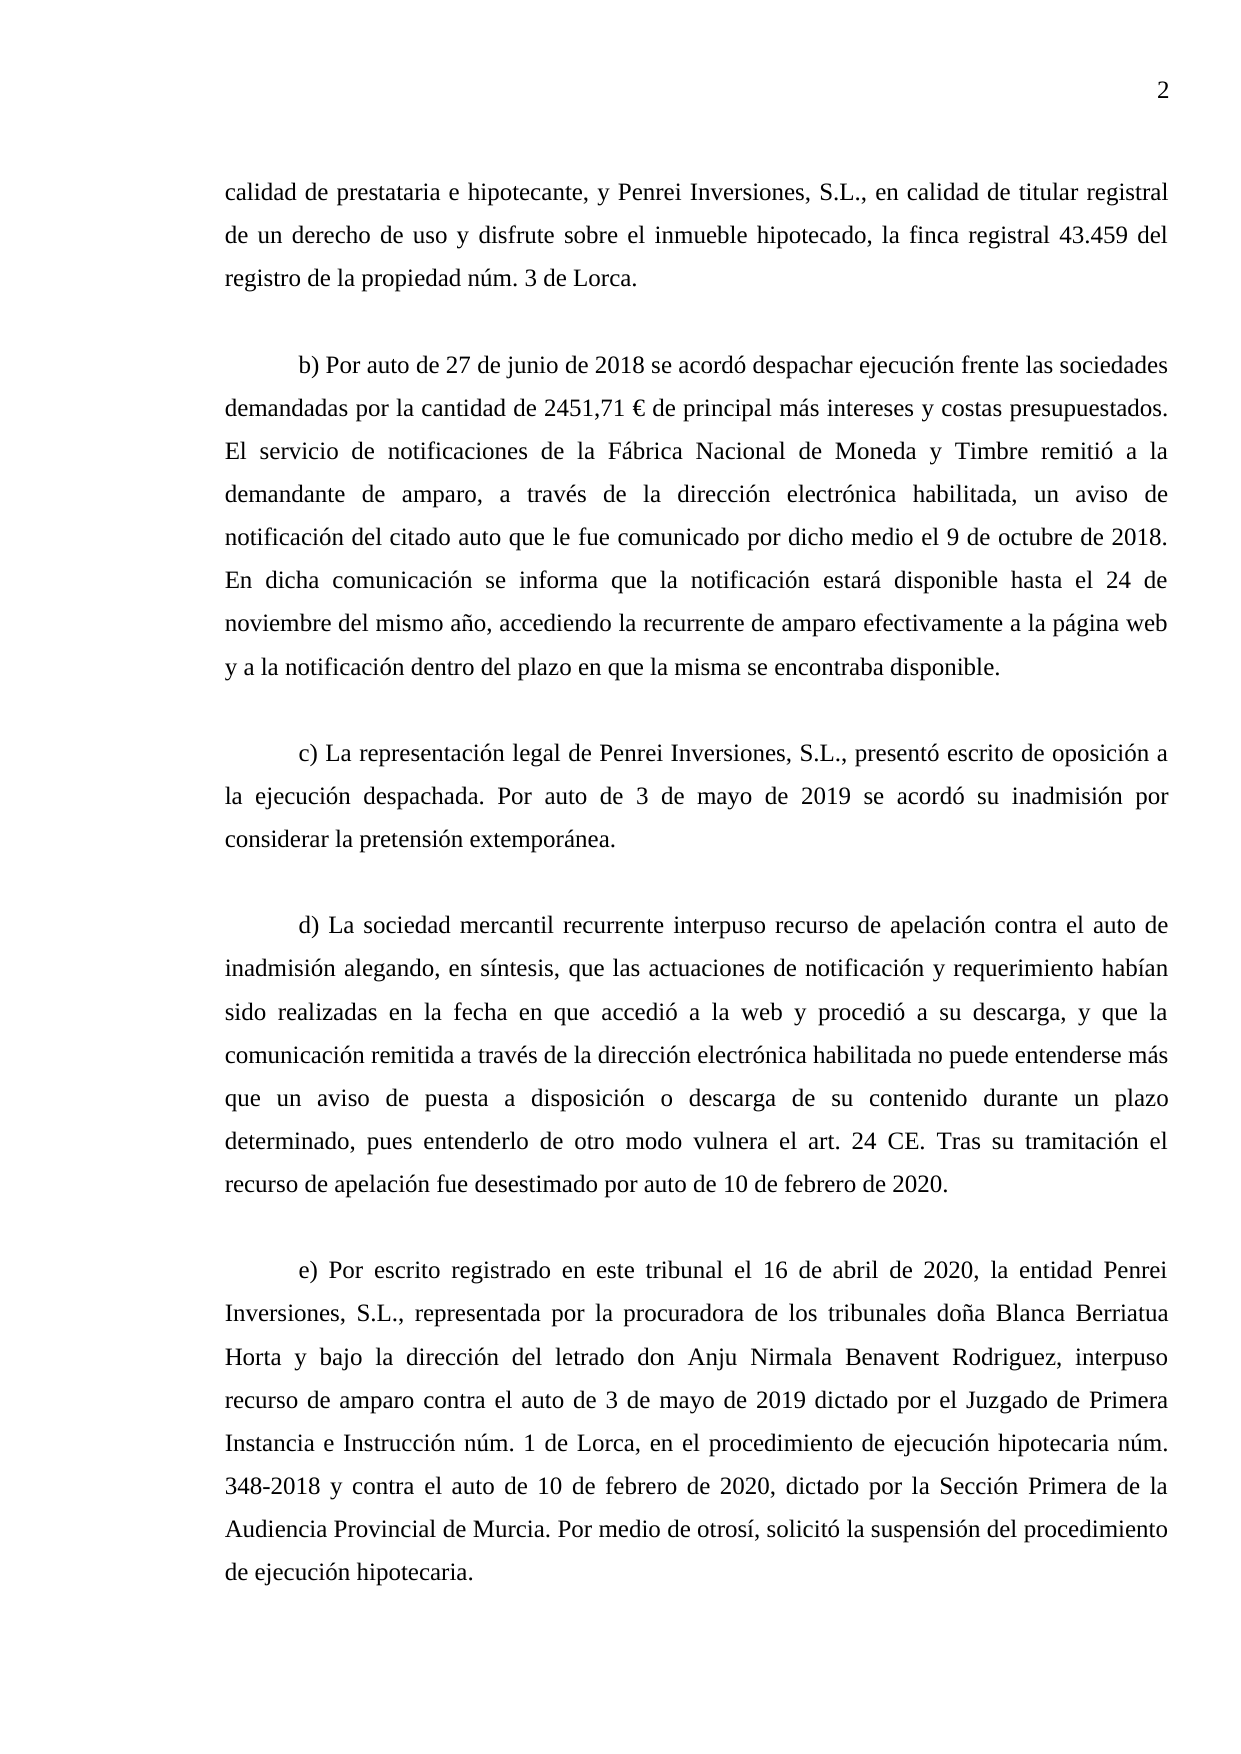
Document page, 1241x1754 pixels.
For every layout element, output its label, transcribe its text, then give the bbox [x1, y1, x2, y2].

text d) La sociedad mercantil recurrente interpuso recurso de apelación contra el auto de inadmisión alegando, en síntesis, que las actuaciones de notificación y requerimiento habían sido realizadas en la fecha en que accedió a la web y procedió a su descarga, y que la comunicación remitida a través de la dirección electrónica habilitada no puede entenderse más que un aviso de puesta a disposición o descarga de su contenido durante un plazo determinado, pues entenderlo de otro modo vulnera el art. 24 CE. Tras su tramitación el recurso de apelación fue desestimado por auto de 10 de febrero de 2020. [224, 910, 1169, 1198]
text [224, 177, 1169, 292]
text b) Por auto de 27 de junio de 2018 se acordó despachar ejecución frente las sociedades demandadas por la cantidad de 2451,71 € de principal más intereses y costas presupuestados. El servicio de notificaciones de la Fábrica Nacional de Moneda y Timbre remitió a la demandante de amparo, a través de la dirección electrónica habilitada, un aviso de notificación del citado auto que le fue comunicado por dicho medio el 9 de octubre de 2018. En dicha comunicación se informa que la notificación estará disponible hasta el 24 de noviembre del mismo año, accediendo la recurrente de amparo efectivamente a la página web y a la notificación dentro del plazo en que la misma se encontraba disponible. [224, 350, 1169, 680]
text e) Por escrito registrado en este tribunal el 16 de abril de 2020, la entidad Penrei Inversiones, S.L., representada por la procuradora de los tribunales doña Blanca Berriatua Horta y bajo la dirección del letrado don Anju Nirmala Benavent Rodriguez, interpuso recurso de amparo contra el auto de 3 de mayo de 2019 dictado por el Juzgado de Primera Instancia e Instrucción núm. 1 de Lorca, en el procedimiento de ejecución hipotecaria núm. 348-2018 y contra el auto de 10 de febrero de 2020, dictado por la Sección Primera de la Audiencia Provincial de Murcia. Por medio de otrosí, solicitó la suspensión del procedimiento de ejecución hipotecaria. [224, 1255, 1169, 1586]
text c) La representación legal de Penrei Inversiones, S.L., presentó escrito de oposición a la ejecución despachada. Por auto de 3 de mayo de 2019 se acordó su inadmisión por considerar la pretensión extemporánea. [224, 738, 1169, 853]
